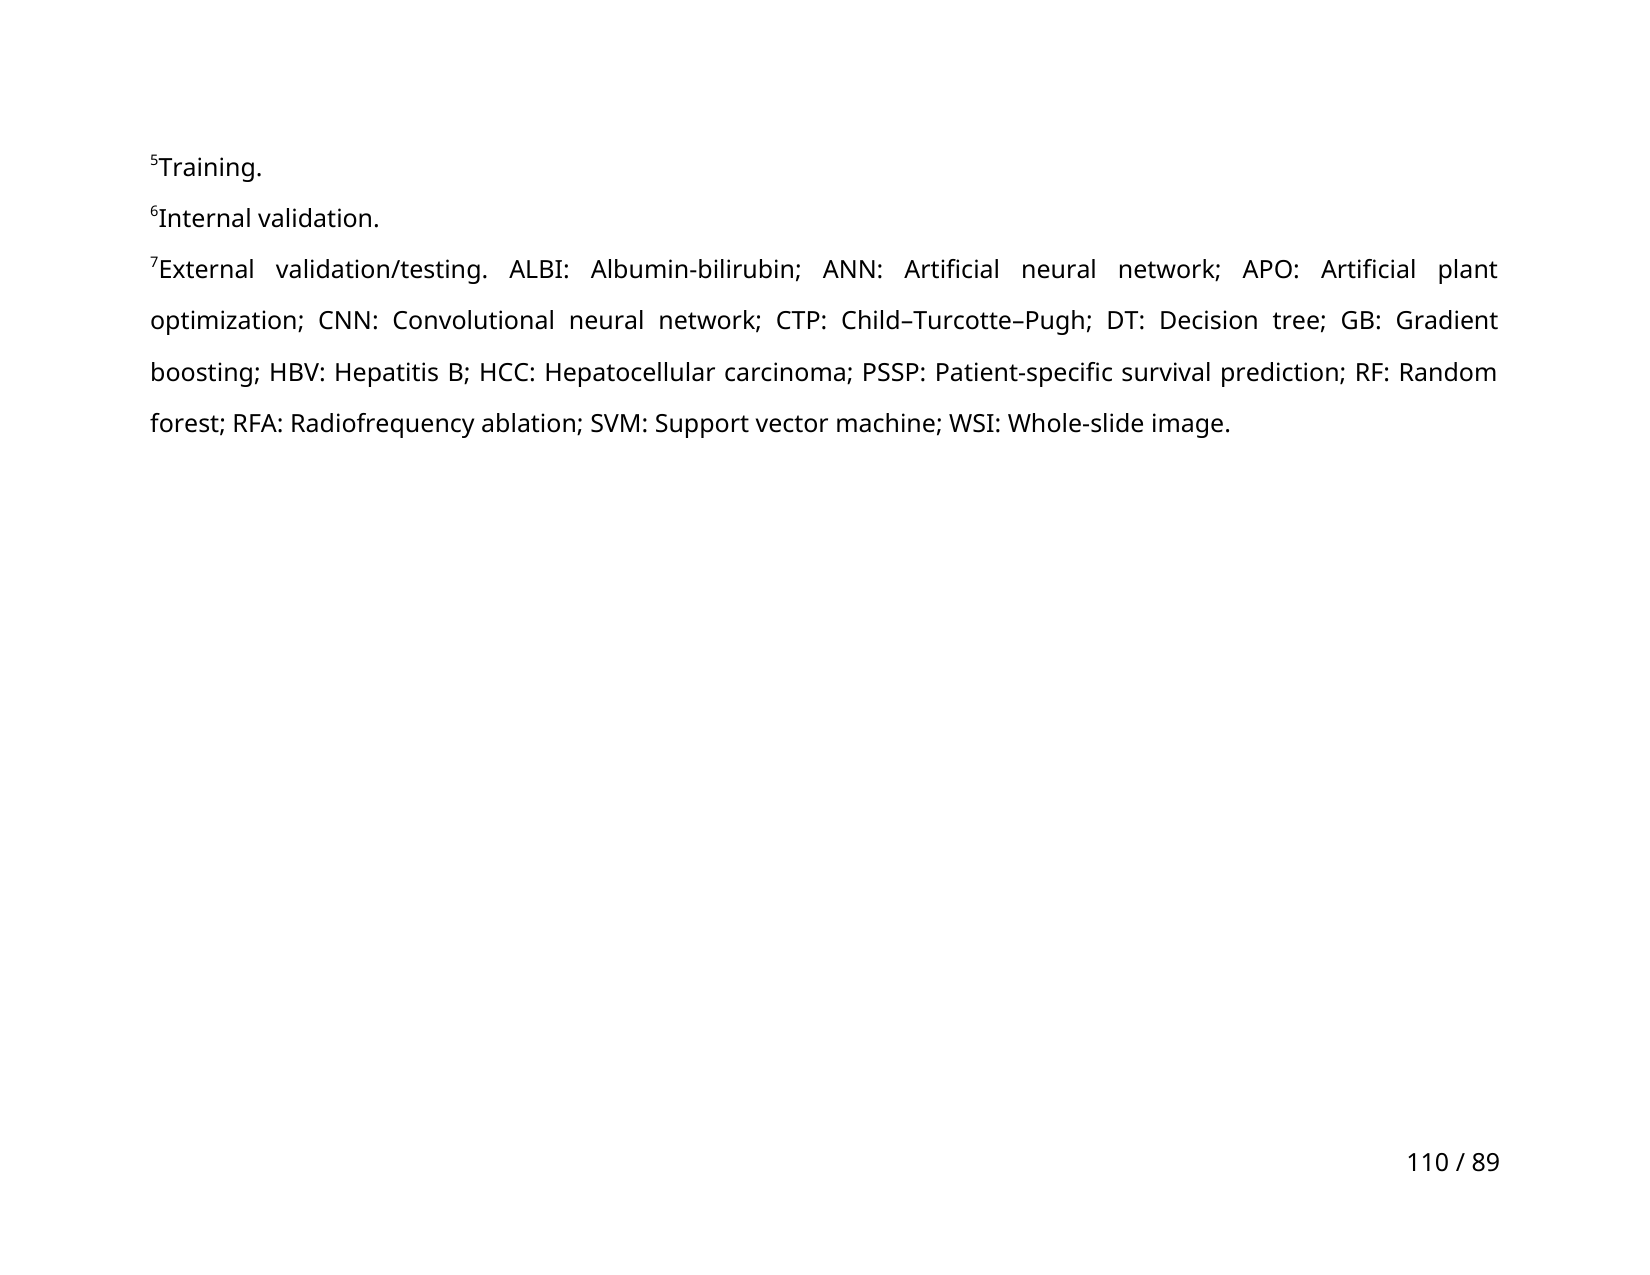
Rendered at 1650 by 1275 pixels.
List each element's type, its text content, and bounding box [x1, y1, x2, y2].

text 7External validation/testing. ALBI: Albumin-bilirubin; ANN: Artificial neural network; APO: Artificial plant optimization; CNN: Convolutional neural network; CTP: Child–Turcotte–Pugh; DT: Decision tree; GB: Gradient boosting; HBV: Hepatitis B; HCC: Hepatocellular carcinoma; PSSP: Patient-specific survival prediction; RF: Random forest; RFA: Radiofrequency ablation; SVM: Support vector machine; WSI: Whole-slide image. [150, 252, 1500, 439]
text 5Training. [150, 150, 1500, 184]
text 6Internal validation. [150, 201, 1500, 235]
